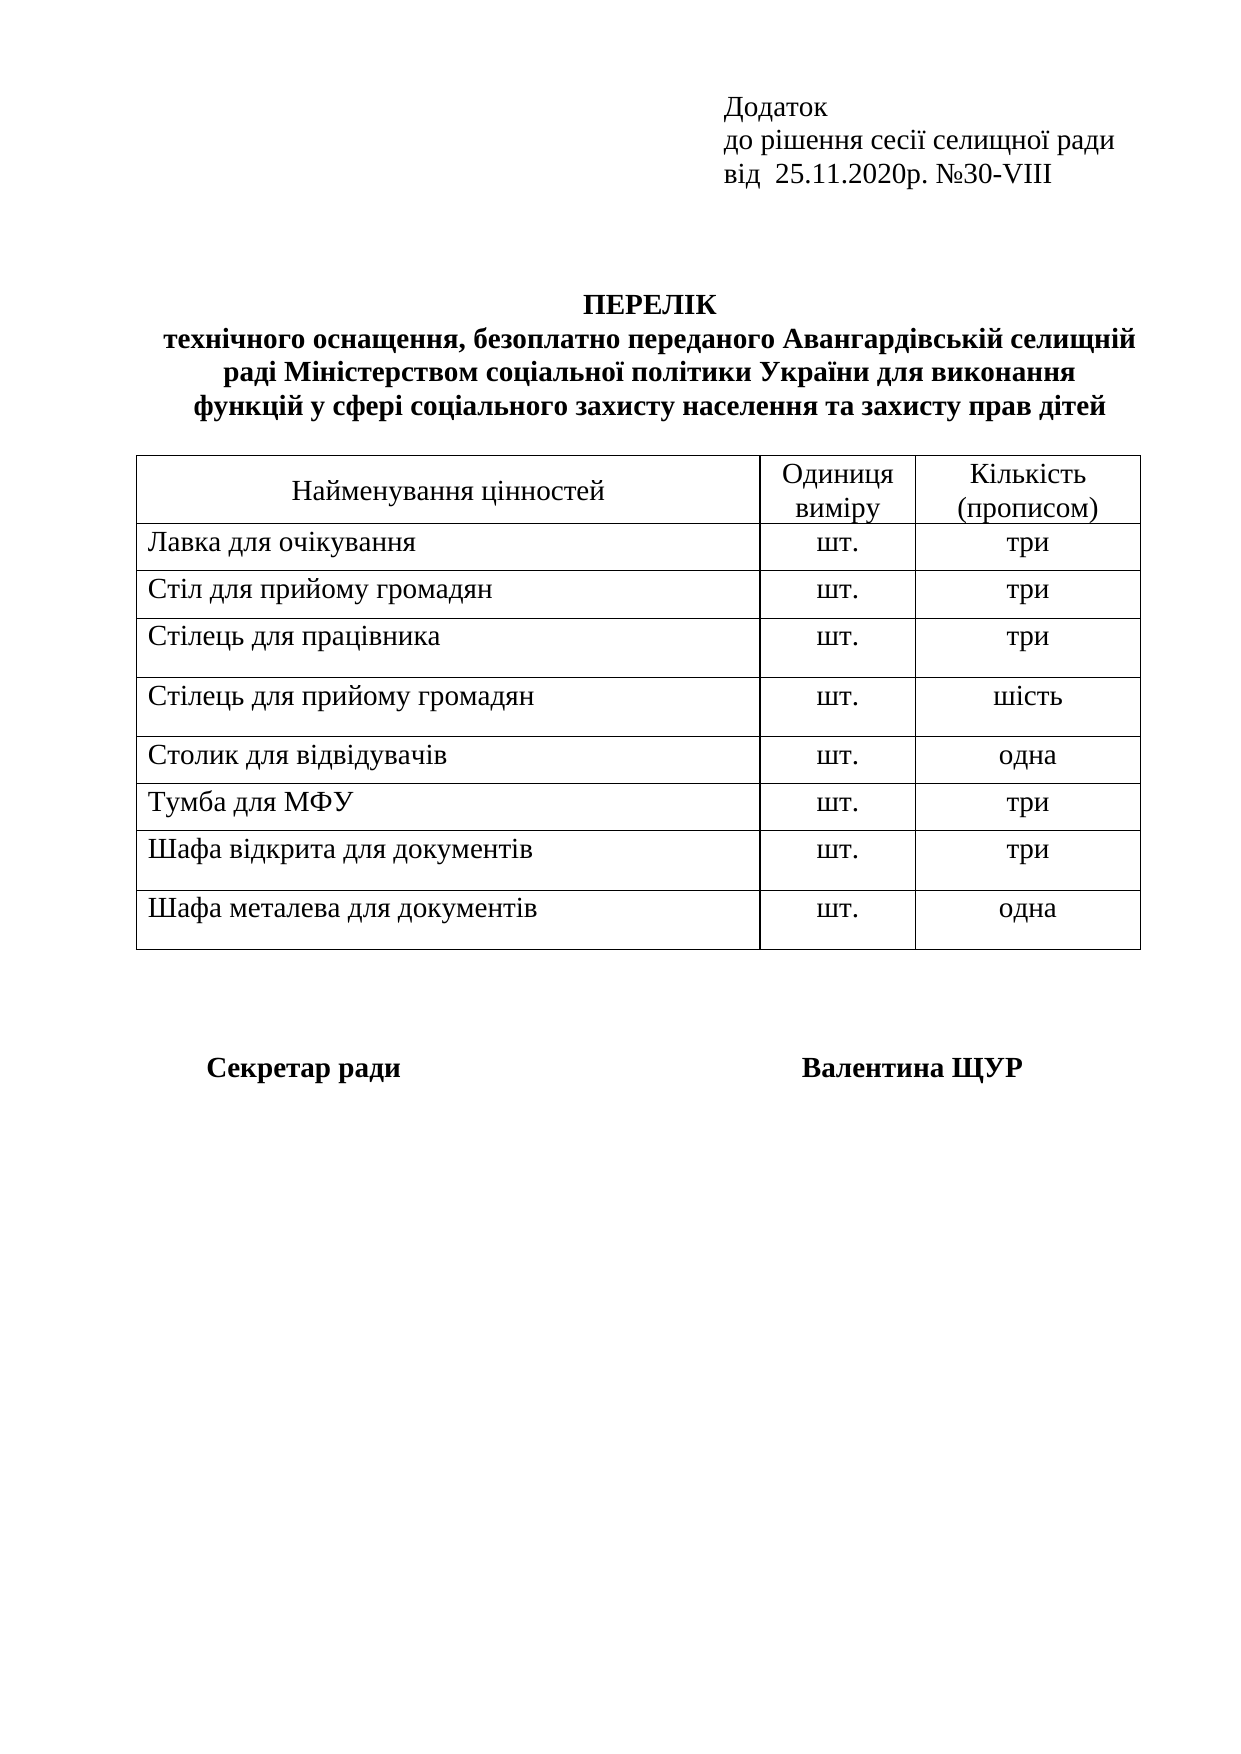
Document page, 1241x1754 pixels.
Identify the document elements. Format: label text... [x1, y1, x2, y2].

table_cell одна [916, 737, 1140, 783]
table_cell Шафа відкрита для документів [137, 831, 759, 889]
table_cell шт. [761, 678, 915, 736]
table_cell три [916, 784, 1140, 830]
table_header Найменування цінностей [137, 456, 759, 523]
table_cell шість [916, 678, 1140, 736]
text від 25.11.2020р. №30-VІІІ [724, 156, 1152, 189]
text ПЕРЕЛІК [148, 287, 1152, 321]
table_cell шт. [761, 831, 915, 889]
table_cell Стілець для працівника [137, 619, 759, 677]
table_cell шт. [761, 737, 915, 783]
table_cell одна [916, 891, 1140, 949]
table_header Кількість (прописом) [916, 456, 1140, 523]
table_cell Стіл для прийому громадян [137, 571, 759, 617]
text Секретар ради Валентина ЩУР [148, 1050, 1152, 1084]
table_cell Шафа металева для документів [137, 891, 759, 949]
table_cell шт. [761, 784, 915, 830]
table_cell шт. [761, 524, 915, 570]
table_cell шт. [761, 619, 915, 677]
table_cell три [916, 619, 1140, 677]
table_cell три [916, 571, 1140, 617]
text технічного оснащення, безоплатно переданого Авангардівській селищній раді Міністерством соціальної політики України для виконання [148, 321, 1152, 388]
text до рішення сесії селищної ради [724, 122, 1152, 156]
text Додаток [724, 89, 1152, 122]
table_cell три [916, 831, 1140, 889]
table_cell Стілець для прийому громадян [137, 678, 759, 736]
table_cell три [916, 524, 1140, 570]
table_cell Тумба для МФУ [137, 784, 759, 830]
table_cell шт. [761, 571, 915, 617]
table_cell шт. [761, 891, 915, 949]
table_header Одиниця виміру [761, 456, 915, 523]
table_cell Столик для відвідувачів [137, 737, 759, 783]
table_cell Лавка для очікування [137, 524, 759, 570]
text функцій у сфері соціального захисту населення та захисту прав дітей [148, 388, 1152, 422]
